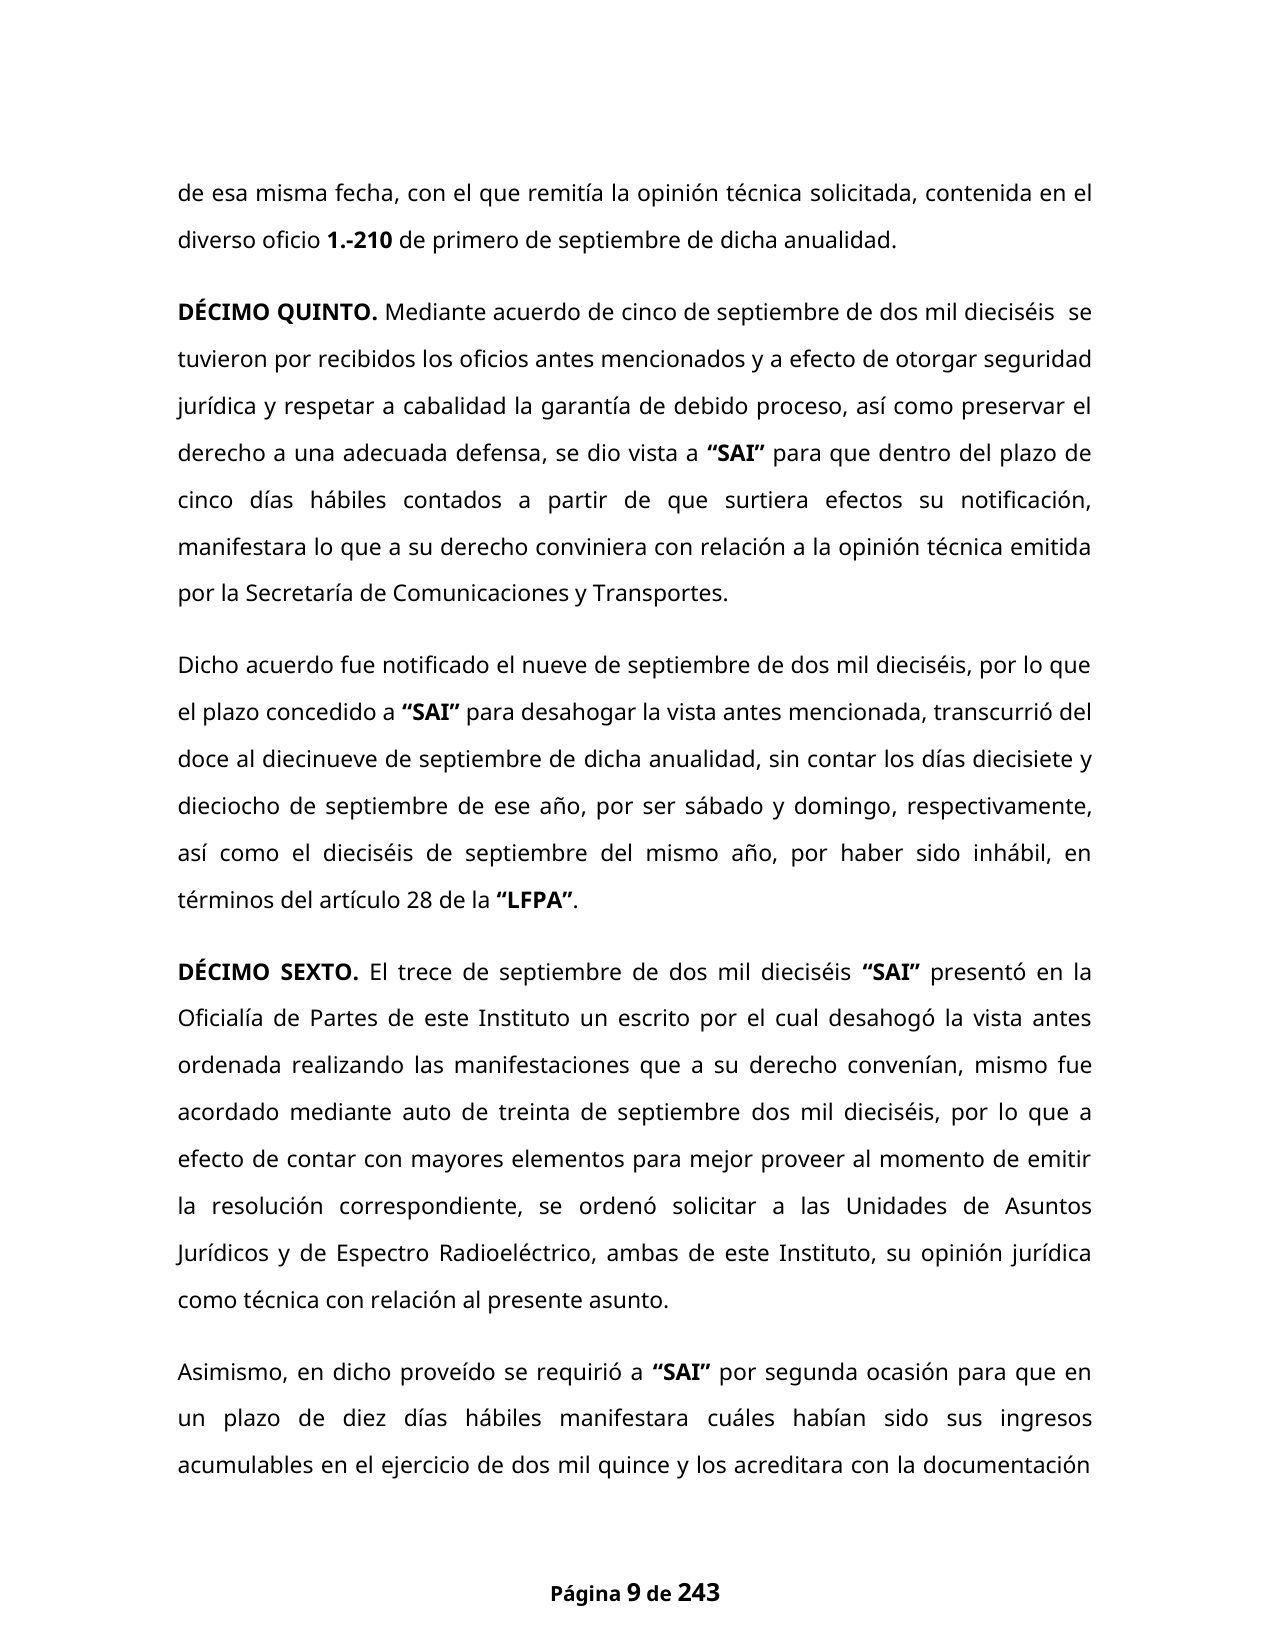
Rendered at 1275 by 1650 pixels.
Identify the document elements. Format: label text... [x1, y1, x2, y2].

text DÉCIMO QUINTO. Mediante acuerdo de cinco de septiembre de dos mil dieciséis se tuvieron por recibidos los oficios antes mencionados y a efecto de otorgar seguridad jurídica y respetar a cabalidad la garantía de debido proceso, así como preservar el derecho a una adecuada defensa, se dio vista a “SAI” para que dentro del plazo de cinco días hábiles contados a partir de que surtiera efectos su notificación, manifestara lo que a su derecho conviniera con relación a la opinión técnica emitida por la Secretaría de Comunicaciones y Transportes. [177, 296, 1092, 608]
text DÉCIMO SEXTO. El trece de septiembre de dos mil dieciséis “SAI” presentó en la Oficialía de Partes de este Instituto un escrito por el cual desahogó la vista antes ordenada realizando las manifestaciones que a su derecho convenían, mismo fue acordado mediante auto de treinta de septiembre dos mil dieciséis, por lo que a efecto de contar con mayores elementos para mejor proveer al momento de emitir la resolución correspondiente, se ordenó solicitar a las Unidades de Asuntos Jurídicos y de Espectro Radioeléctrico, ambas de este Instituto, su opinión jurídica como técnica con relación al presente asunto. [177, 955, 1092, 1315]
text Dicho acuerdo fue notificado el nueve de septiembre de dos mil dieciséis, por lo que el plazo concedido a “SAI” para desahogar la vista antes mencionada, transcurrió del doce al diecinueve de septiembre de dicha anualidad, sin contar los días diecisiete y dieciocho de septiembre de ese año, por ser sábado y domingo, respectivamente, así como el dieciséis de septiembre del mismo año, por haber sido inhábil, en términos del artículo 28 de la “LFPA”. [177, 649, 1092, 915]
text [177, 177, 1092, 255]
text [177, 1355, 1092, 1480]
